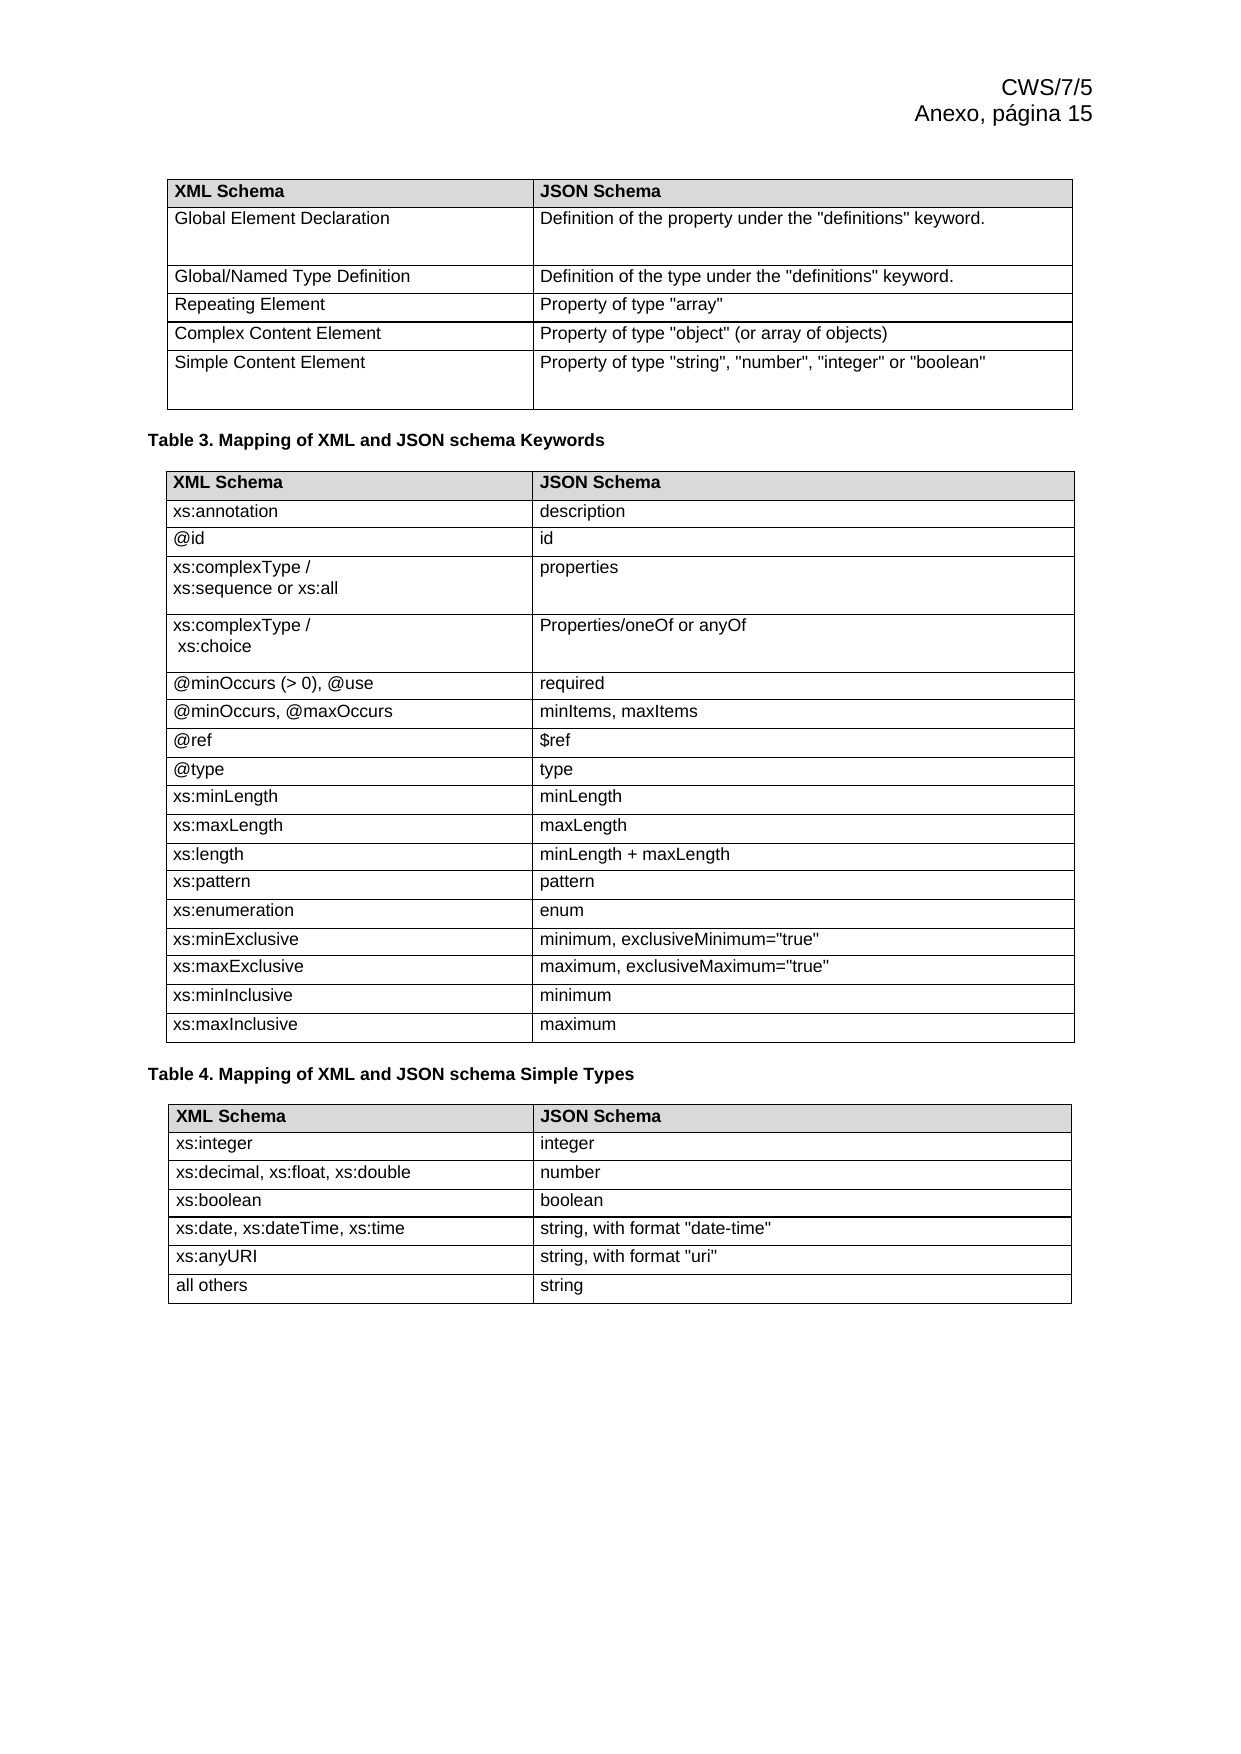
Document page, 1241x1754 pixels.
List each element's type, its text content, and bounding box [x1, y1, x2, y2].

table_header JSON Schema [534, 1105, 1071, 1132]
table_cell properties [533, 557, 1074, 614]
table_cell xs:maxLength [167, 815, 532, 842]
table_cell type [533, 758, 1074, 784]
table_cell maxLength [533, 815, 1074, 842]
table_cell minimum [533, 985, 1074, 1013]
table_cell minLength + maxLength [533, 844, 1074, 870]
table_cell Definition of the type under the "definitions" keyword. [534, 266, 1072, 292]
table_cell all others [169, 1275, 533, 1303]
table_cell Properties/oneOf or anyOf [533, 615, 1074, 672]
table_cell minLength [533, 786, 1074, 813]
table_cell xs:boolean [169, 1190, 533, 1216]
table_cell Property of type "array" [534, 294, 1072, 321]
table_cell xs:annotation [167, 501, 532, 527]
table_cell maximum, exclusiveMaximum="true" [533, 956, 1074, 984]
table_cell $ref [533, 729, 1074, 757]
table_cell xs:minInclusive [167, 985, 532, 1013]
text Table 3. Mapping of XML and JSON schema Keywords [148, 430, 1093, 450]
table_cell pattern [533, 871, 1074, 899]
table_cell xs:pattern [167, 871, 532, 899]
table_cell boolean [534, 1190, 1071, 1216]
table_header XML Schema [168, 180, 533, 207]
table_header JSON Schema [534, 180, 1072, 207]
table_cell Repeating Element [168, 294, 533, 321]
table_cell number [534, 1161, 1071, 1189]
table_cell @id [167, 528, 532, 556]
table_cell Simple Content Element [168, 351, 533, 408]
table_cell xs:maxInclusive [167, 1014, 532, 1042]
table_cell required [533, 673, 1074, 699]
table_cell minimum, exclusiveMinimum="true" [533, 929, 1074, 955]
table_cell Property of type "object" (or array of objects) [534, 323, 1072, 350]
table_cell xs:integer [169, 1133, 533, 1160]
table_cell xs:date, xs:dateTime, xs:time [169, 1218, 533, 1245]
table_cell @ref [167, 729, 532, 757]
table_cell string, with format "date-time" [534, 1218, 1071, 1245]
table_cell xs:length [167, 844, 532, 870]
text Table 4. Mapping of XML and JSON schema Simple Types [148, 1063, 1093, 1084]
table_cell xs:anyURI [169, 1246, 533, 1274]
table_cell id [533, 528, 1074, 556]
table_cell Property of type "string", "number", "integer" or "boolean" [534, 351, 1072, 408]
table_cell string [534, 1275, 1071, 1303]
table_cell enum [533, 900, 1074, 928]
table_cell xs:complexType / xs:choice [167, 615, 532, 672]
table_cell xs:enumeration [167, 900, 532, 928]
table_cell @minOccurs (> 0), @use [167, 673, 532, 699]
table_cell xs:decimal, xs:float, xs:double [169, 1161, 533, 1189]
table_header XML Schema [167, 472, 532, 500]
table_cell xs:minExclusive [167, 929, 532, 955]
table_cell Global Element Declaration [168, 208, 533, 265]
table_cell integer [534, 1133, 1071, 1160]
table_cell xs:complexType / xs:sequence or xs:all [167, 557, 532, 614]
table_cell Complex Content Element [168, 323, 533, 350]
table_cell description [533, 501, 1074, 527]
table_cell Definition of the property under the "definitions" keyword. [534, 208, 1072, 265]
table_cell @minOccurs, @maxOccurs [167, 700, 532, 728]
table_cell maximum [533, 1014, 1074, 1042]
table_cell minItems, maxItems [533, 700, 1074, 728]
table_cell Global/Named Type Definition [168, 266, 533, 292]
table_cell string, with format "uri" [534, 1246, 1071, 1274]
table_cell xs:minLength [167, 786, 532, 813]
table_header XML Schema [169, 1105, 533, 1132]
table_cell @type [167, 758, 532, 784]
table_cell xs:maxExclusive [167, 956, 532, 984]
table_header JSON Schema [533, 472, 1074, 500]
